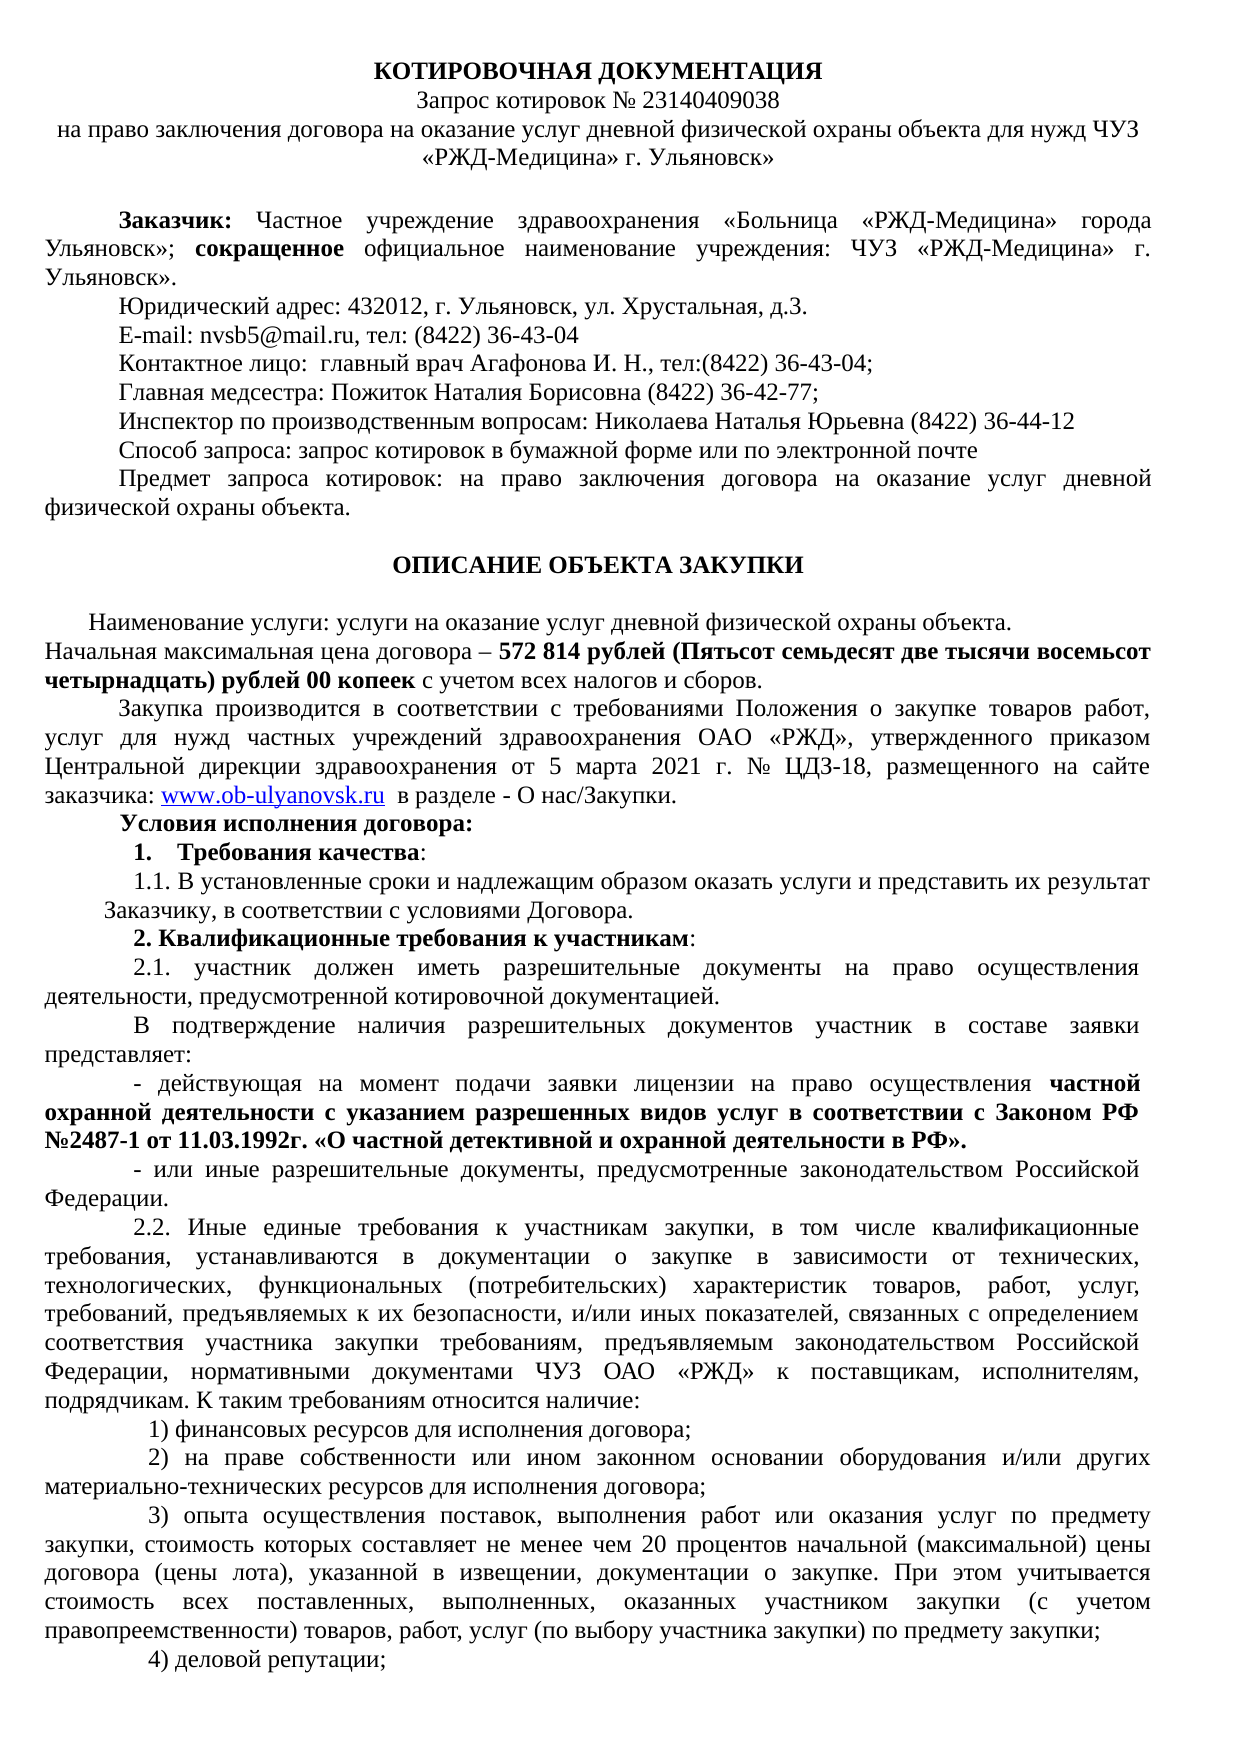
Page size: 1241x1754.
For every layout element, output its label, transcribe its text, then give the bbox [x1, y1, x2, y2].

text 4) деловой репутации; [44, 1644, 1152, 1672]
text Инспектор по производственным вопросам: Николаева Наталья Юрьевна (8422) 36-44-12 [44, 406, 1152, 435]
text Контактное лицо: главный врач Агафонова И. Н., тел:(8422) 36-43-04; [44, 348, 1152, 377]
subtitle КОТИРОВОЧНАЯ ДОКУМЕНТАЦИЯ [44, 56, 1152, 85]
text Способ запроса: запрос котировок в бумажной форме или по электронной почте [44, 435, 1152, 463]
subtitle Условия исполнения договора: [44, 808, 1152, 837]
text Главная медсестра: Пожиток Наталия Борисовна (8422) 36-42-77; [44, 377, 1152, 406]
text Наименование услуги: услуги на оказание услуг дневной физической охраны объекта. [44, 607, 1152, 636]
text E-mail: nvsb5@mail.ru, тел: (8422) 36-43-04 [44, 320, 1152, 348]
text В подтверждение наличия разрешительных документов участник в составе заявки представляет: [44, 1010, 1140, 1067]
text 2. Квалификационные требования к участникам: [44, 923, 1152, 952]
text 3) опыта осуществления поставок, выполнения работ или оказания услуг по предмету закупки, стоимость которых составляет не менее чем 20 процентов начальной (максимальной) цены договора (цены лота), указанной в извещении, документации о закупке. При этом учитывается стоимость всех поставленных, выполненных, оказанных участником закупки (с учетом правопреемственности) товаров, работ, услуг (по выбору участника закупки) по предмету закупки; [44, 1500, 1152, 1644]
text ОПИСАНИЕ ОБЪЕКТА ЗАКУПКИ [44, 550, 1152, 578]
text на право заключения договора на оказание услуг дневной физической охраны объекта для нужд ЧУЗ «РЖД-Медицина» г. Ульяновск» [44, 114, 1152, 171]
list 1. Требования качества: [133, 837, 1152, 866]
list В установленные сроки и надлежащим образом оказать услуги и представить их результат Заказчику, в соответствии с условиями Договора. [103, 866, 1152, 923]
text 2) на праве собственности или ином законном основании оборудования и/или других материально-технических ресурсов для исполнения договора; [44, 1442, 1152, 1500]
text - или иные разрешительные документы, предусмотренные законодательством Российской Федерации. [44, 1154, 1140, 1212]
text Юридический адрес: 432012, г. Ульяновск, ул. Хрустальная, д.3. [44, 291, 1152, 320]
text Заказчик: Частное учреждение здравоохранения «Больница «РЖД-Медицина» города Ульяновск»; сокращенное официальное наименование учреждения: ЧУЗ «РЖД-Медицина» г. Ульяновск». [44, 205, 1152, 291]
text Начальная максимальная цена договора – 572 814 рублей (Пятьсот семьдесят две тысячи восемьсот четырнадцать) рублей 00 копеек с учетом всех налогов и сборов. [44, 636, 1152, 693]
text 1) финансовых ресурсов для исполнения договора; [44, 1414, 1152, 1442]
text Закупка производится в соответствии с требованиями Положения о закупке товаров работ, услуг для нужд частных учреждений здравоохранения ОАО «РЖД», утвержденного приказом Центральной дирекции здравоохранения от 5 марта 2021 г. № ЦДЗ-18, размещенного на сайте заказчика: www.ob-ulyanovsk.ru в разделе - О нас/Закупки. [44, 693, 1152, 808]
text Запрос котировок № 23140409038 [44, 85, 1152, 114]
text Предмет запроса котировок: на право заключения договора на оказание услуг дневной физической охраны объекта. [44, 463, 1152, 521]
text - действующая на момент подачи заявки лицензии на право осуществления частной охранной деятельности с указанием разрешенных видов услуг в соответствии с Законом РФ №2487-1 от 11.03.1992г. «О частной детективной и охранной деятельности в РФ». [44, 1068, 1140, 1154]
text 2.2. Иные единые требования к участникам закупки, в том числе квалификационные требования, устанавливаются в документации о закупке в зависимости от технических, технологических, функциональных (потребительских) характеристик товаров, работ, услуг, требований, предъявляемых к их безопасности, и/или иных показателей, связанных с определением соответствия участника закупки требованиям, предъявляемым законодательством Российской Федерации, нормативными документами ЧУЗ ОАО «РЖД» к поставщикам, исполнителям, подрядчикам. К таким требованиям относится наличие: [44, 1212, 1140, 1413]
text 2.1. участник должен иметь разрешительные документы на право осуществления деятельности, предусмотренной котировочной документацией. [44, 952, 1140, 1010]
